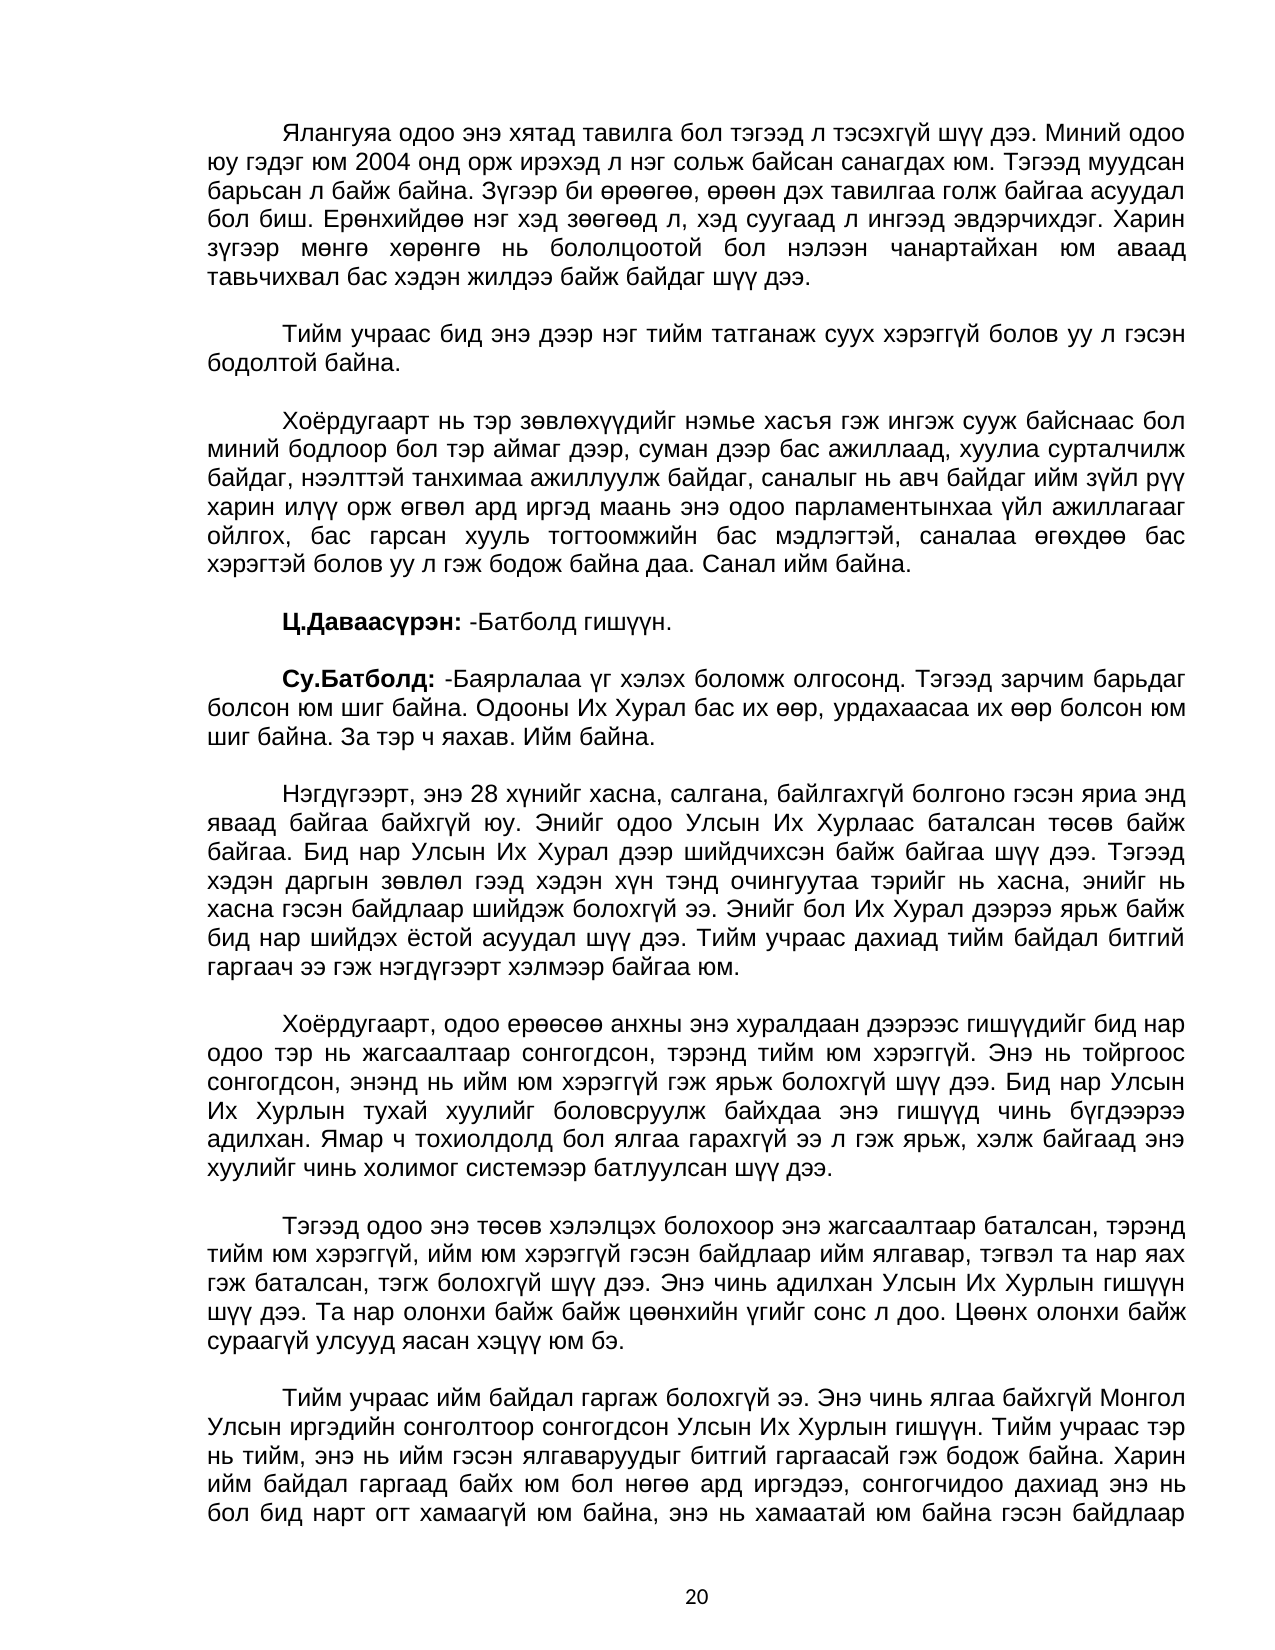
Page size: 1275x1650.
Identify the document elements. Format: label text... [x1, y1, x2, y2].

text Хоёрдугаарт, одоо ерөөсөө анхны энэ хуралдаан дээрээс гишүүдийг бид нар одоо тэр нь жагсаалтаар сонгогдсон, тэрэнд тийм юм хэрэггүй. Энэ нь тойргоос сонгогдсон, энэнд нь ийм юм хэрэггүй гэж ярьж болохгүй шүү дээ. Бид нар Улсын Их Хурлын тухай хуулийг боловсруулж байхдаа энэ гишүүд чинь бүгдээрээ адилхан. Ямар ч тохиолдолд бол ялгаа гарахгүй ээ л гэж ярьж, хэлж байгаад энэ хуулийг чинь холимог системээр батлуулсан шүү дээ. [207, 1009, 1186, 1182]
text Хоёрдугаарт нь тэр зөвлөхүүдийг нэмье хасъя гэж ингэж сууж байснаас бол миний бодлоор бол тэр аймаг дээр, суман дээр бас ажиллаад, хуулиа сурталчилж байдаг, нээлттэй танхимаа ажиллуулж байдаг, саналыг нь авч байдаг ийм зүйл рүү харин илүү орж өгвөл ард иргэд маань энэ одоо парламентынхаа үйл ажиллагааг ойлгох, бас гарсан хууль тогтоомжийн бас мэдлэгтэй, саналаа өгөхдөө бас хэрэгтэй болов уу л гэж бодож байна даа. Санал ийм байна. [207, 406, 1186, 578]
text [207, 1383, 1186, 1527]
text Тэгээд одоо энэ төсөв хэлэлцэх болохоор энэ жагсаалтаар баталсан, тэрэнд тийм юм хэрэггүй, ийм юм хэрэггүй гэсэн байдлаар ийм ялгавар, тэгвэл та нар яах гэж баталсан, тэгж болохгүй шүү дээ. Энэ чинь адилхан Улсын Их Хурлын гишүүн шүү дээ. Та нар олонхи байж байж цөөнхийн үгийг сонс л доо. Цөөнх олонхи байж сураагүй улсууд яасан хэцүү юм бэ. [207, 1211, 1186, 1354]
text Нэгдүгээрт, энэ 28 хүнийг хасна, салгана, байлгахгүй болгоно гэсэн яриа энд яваад байгаа байхгүй юу. Энийг одоо Улсын Их Хурлаас баталсан төсөв байж байгаа. Бид нар Улсын Их Хурал дээр шийдчихсэн байж байгаа шүү дээ. Тэгээд хэдэн даргын зөвлөл гээд хэдэн хүн тэнд очингуутаа тэрийг нь хасна, энийг нь хасна гэсэн байдлаар шийдэж болохгүй ээ. Энийг бол Их Хурал дээрээ ярьж байж бид нар шийдэх ёстой асуудал шүү дээ. Тийм учраас дахиад тийм байдал битгий гаргаач ээ гэж нэгдүгээрт хэлмээр байгаа юм. [207, 779, 1186, 981]
text Ц.Даваасүрэн: -Батболд гишүүн. [207, 607, 1186, 636]
text Су.Батболд: -Баярлалаа үг хэлэх боломж олгосонд. Тэгээд зарчим барьдаг болсон юм шиг байна. Одооны Их Хурал бас их өөр, урдахаасаа их өөр болсон юм шиг байна. За тэр ч яахав. Ийм байна. [207, 664, 1186, 751]
text Тийм учраас бид энэ дээр нэг тийм татганаж суух хэрэггүй болов уу л гэсэн бодолтой байна. [207, 319, 1186, 377]
text Ялангуяа одоо энэ хятад тавилга бол тэгээд л тэсэхгүй шүү дээ. Миний одоо юу гэдэг юм 2004 онд орж ирэхэд л нэг сольж байсан санагдах юм. Тэгээд муудсан барьсан л байж байна. Зүгээр би өрөөгөө, өрөөн дэх тавилгаа голж байгаа асуудал бол биш. Ерөнхийдөө нэг хэд зөөгөөд л, хэд суугаад л ингээд эвдэрчихдэг. Харин зүгээр мөнгө хөрөнгө нь бололцоотой бол нэлээн чанартайхан юм аваад тавьчихвал бас хэдэн жилдээ байж байдаг шүү дээ. [207, 118, 1186, 291]
